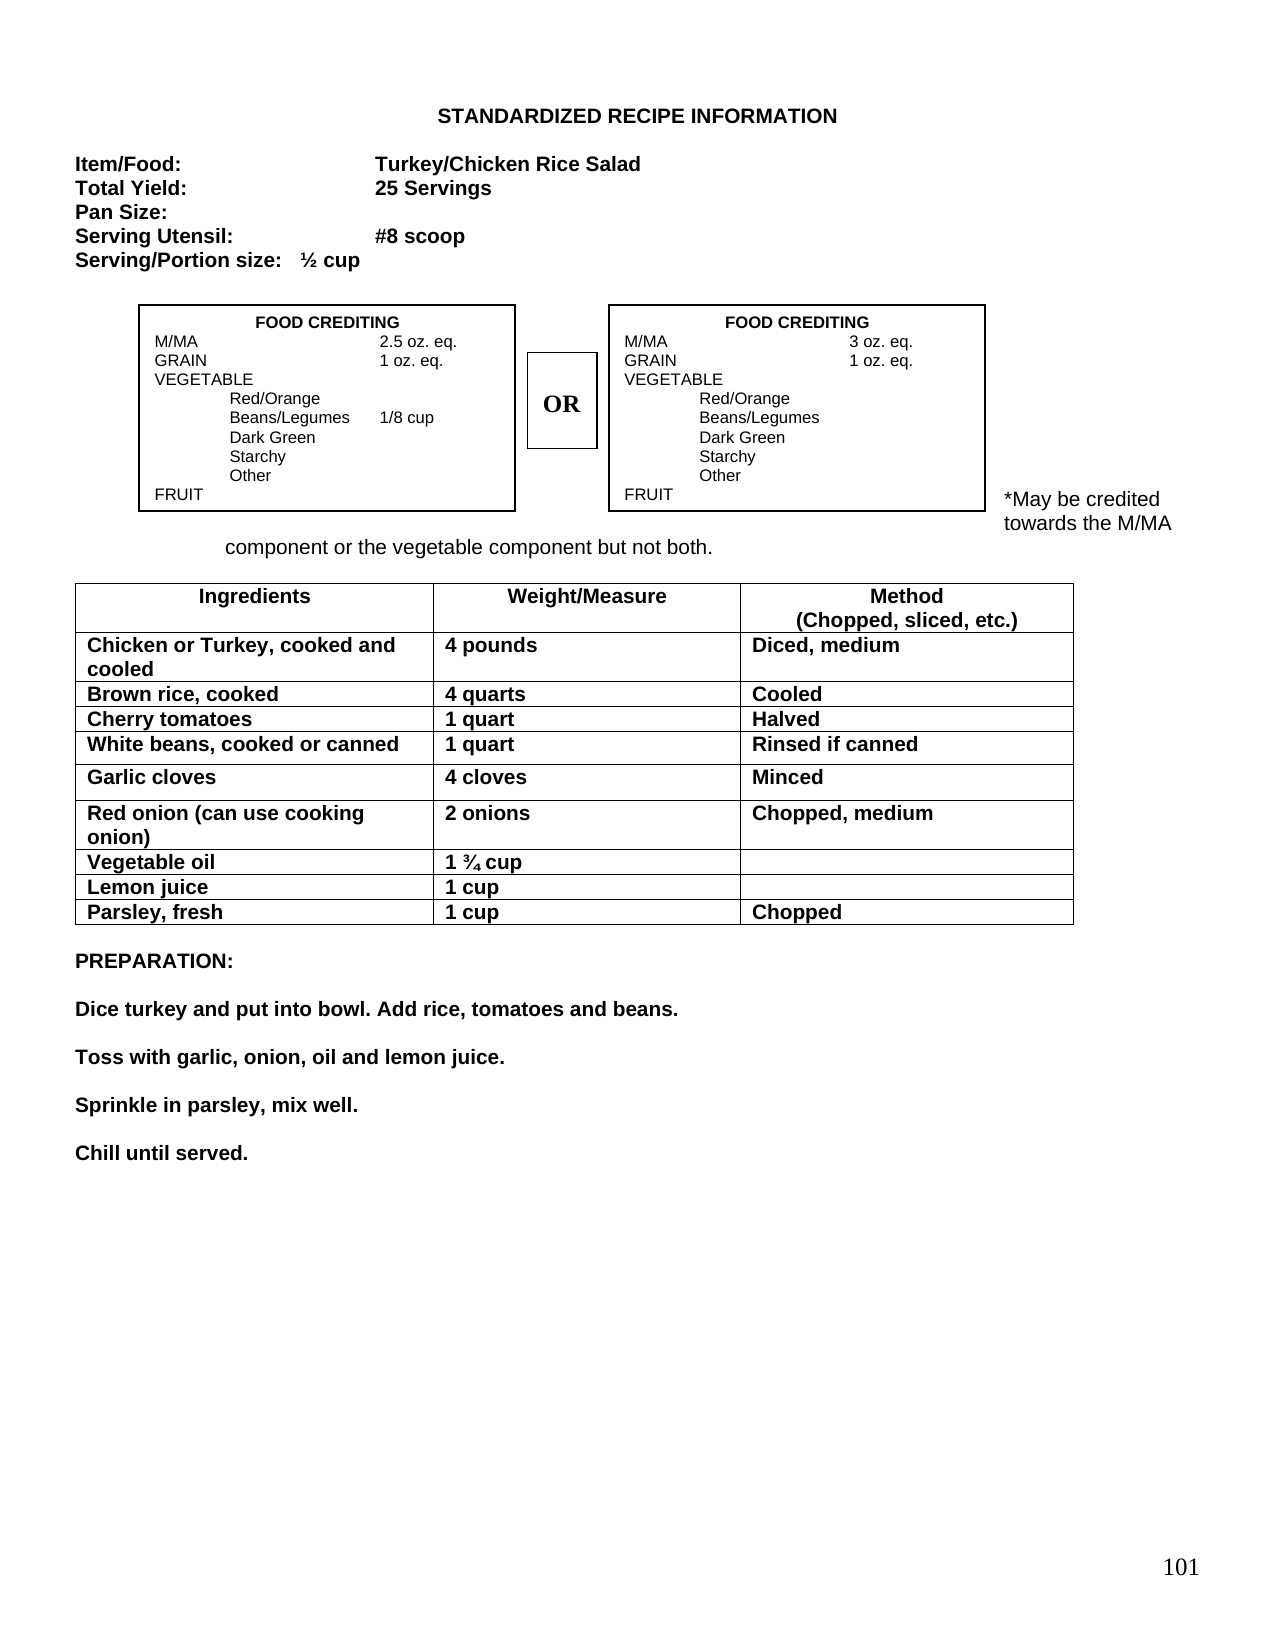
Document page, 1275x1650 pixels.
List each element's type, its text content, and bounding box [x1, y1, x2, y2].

text *May be credited towards the M/MA component or the vegetable component but not both. [225, 487, 1200, 559]
text Serving/Portion size: ½ cup [75, 247, 1200, 271]
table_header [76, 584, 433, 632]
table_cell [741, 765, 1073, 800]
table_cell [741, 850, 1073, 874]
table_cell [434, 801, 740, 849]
text Dice turkey and put into bowl. Add rice, tomatoes and beans. [75, 997, 1200, 1021]
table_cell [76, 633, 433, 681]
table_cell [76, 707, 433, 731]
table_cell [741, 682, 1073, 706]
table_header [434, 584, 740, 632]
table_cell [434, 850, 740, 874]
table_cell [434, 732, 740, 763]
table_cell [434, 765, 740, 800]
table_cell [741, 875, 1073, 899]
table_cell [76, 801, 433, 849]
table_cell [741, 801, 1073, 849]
text Chill until served. [75, 1141, 1200, 1164]
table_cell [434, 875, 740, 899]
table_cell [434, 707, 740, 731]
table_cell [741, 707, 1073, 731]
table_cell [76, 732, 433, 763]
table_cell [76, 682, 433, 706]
text Sprinkle in parsley, mix well. [75, 1093, 1200, 1117]
text Toss with garlic, onion, oil and lemon juice. [75, 1045, 1200, 1069]
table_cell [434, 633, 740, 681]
text Total Yield: 25 Servings [75, 176, 1200, 199]
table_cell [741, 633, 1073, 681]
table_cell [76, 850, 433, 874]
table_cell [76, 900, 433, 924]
text Pan Size: [75, 199, 1200, 223]
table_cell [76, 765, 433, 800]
title STANDARDIZED RECIPE INFORMATION [75, 104, 1200, 128]
text Serving Utensil: #8 scoop [75, 223, 1200, 247]
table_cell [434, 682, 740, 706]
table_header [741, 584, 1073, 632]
text Item/Food: Turkey/Chicken Rice Salad [75, 152, 1200, 176]
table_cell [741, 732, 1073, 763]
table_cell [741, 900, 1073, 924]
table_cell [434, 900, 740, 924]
text PREPARATION: [75, 949, 1200, 973]
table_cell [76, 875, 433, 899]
